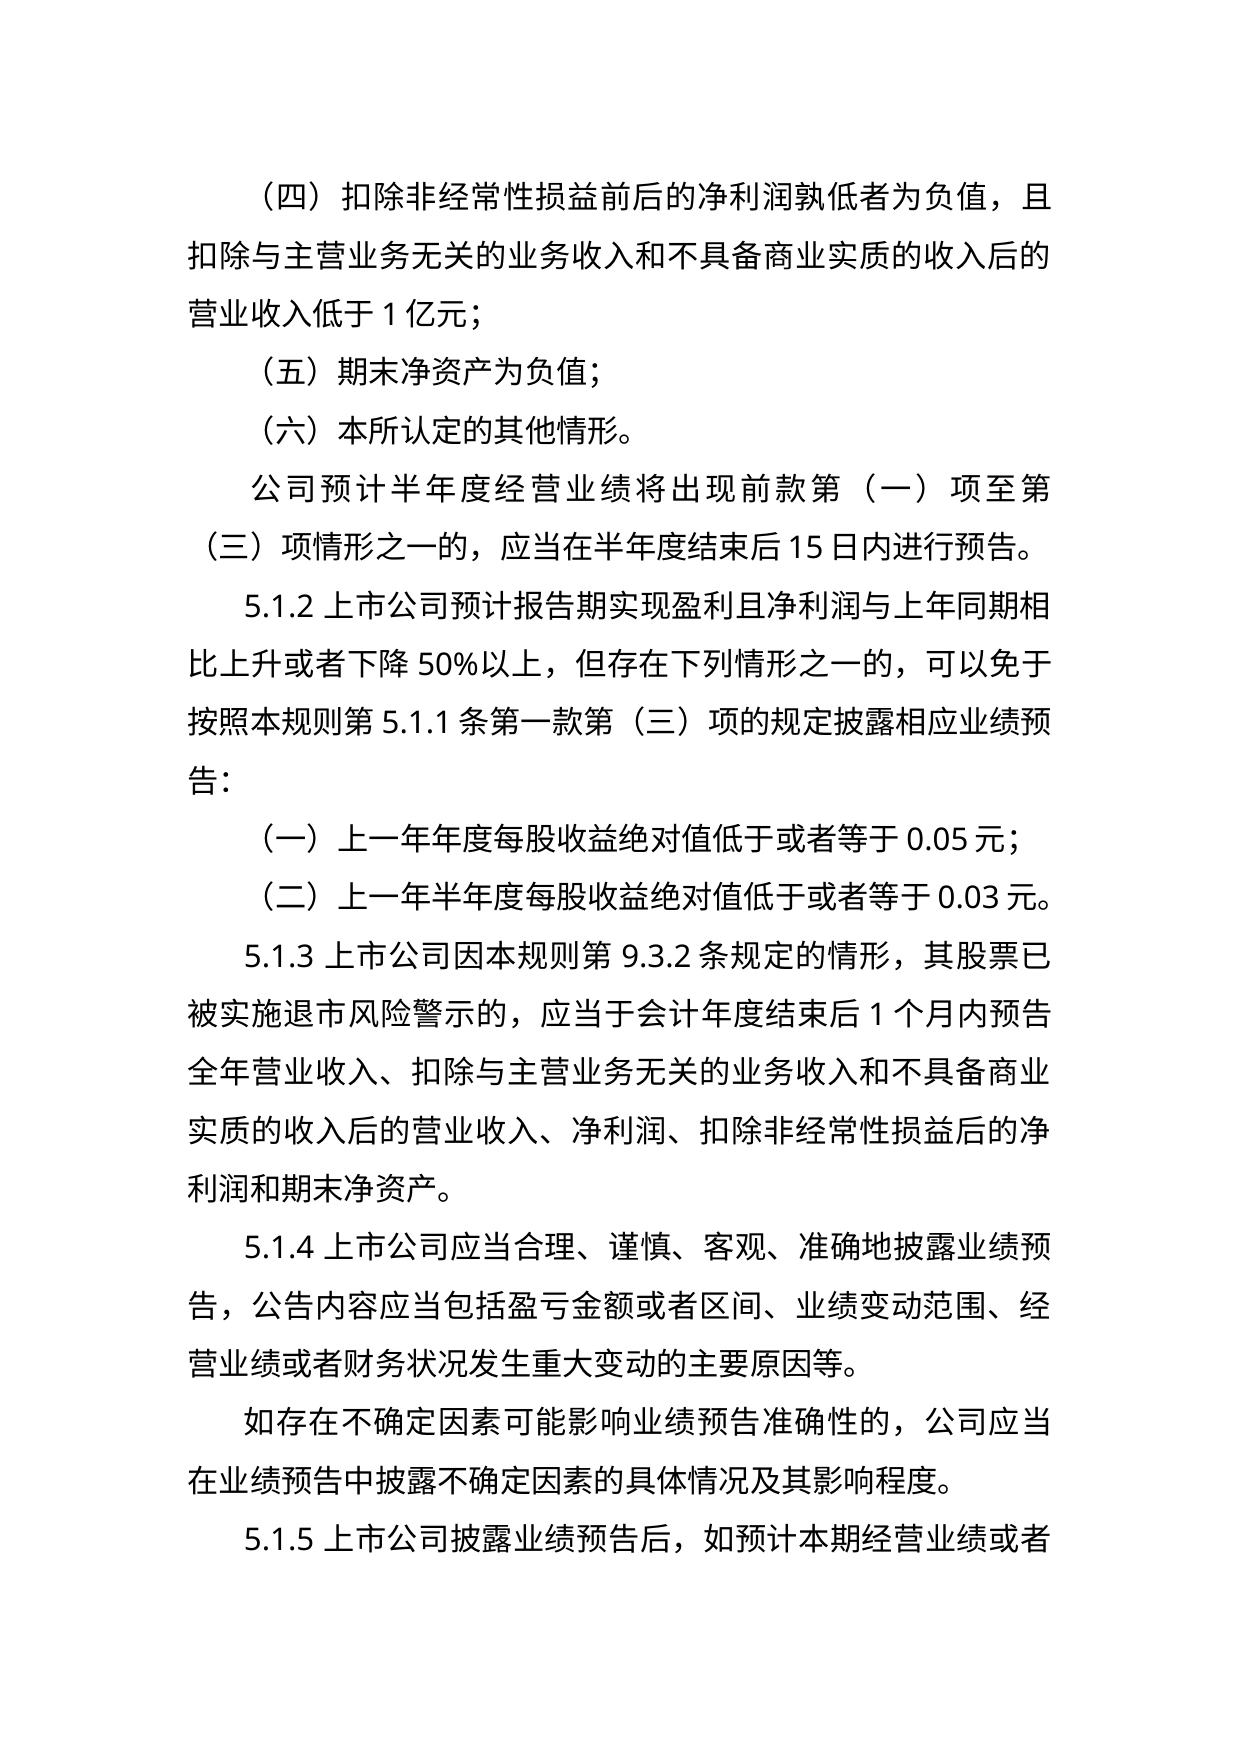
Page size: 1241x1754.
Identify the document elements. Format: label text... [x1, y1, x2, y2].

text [187, 1504, 1053, 1562]
text 5.1.4 上市公司应当合理、谨慎、客观、准确地披露业绩预告，公告内容应当包括盈亏金额或者区间、业绩变动范围、经营业绩或者财务状况发生重大变动的主要原因等。 [187, 1212, 1053, 1387]
text 如存在不确定因素可能影响业绩预告准确性的，公司应当在业绩预告中披露不确定因素的具体情况及其影响程度。 [187, 1387, 1053, 1504]
text 5.1.2 上市公司预计报告期实现盈利且净利润与上年同期相比上升或者下降50%以上，但存在下列情形之一的，可以免于按照本规则第5.1.1条第一款第（三）项的规定披露相应业绩预告： [187, 570, 1053, 804]
text （一）上一年年度每股收益绝对值低于或者等于0.05元； [187, 804, 1053, 862]
text （二）上一年半年度每股收益绝对值低于或者等于0.03元。 [187, 862, 1053, 920]
text （六）本所认定的其他情形。 [187, 395, 1053, 454]
text 5.1.3 上市公司因本规则第9.3.2条规定的情形，其股票已被实施退市风险警示的，应当于会计年度结束后1个月内预告全年营业收入、扣除与主营业务无关的业务收入和不具备商业实质的收入后的营业收入、净利润、扣除非经常性损益后的净利润和期末净资产。 [187, 920, 1053, 1212]
text 公司预计半年度经营业绩将出现前款第（一）项至第（三）项情形之一的，应当在半年度结束后15日内进行预告。 [187, 454, 1053, 570]
text （五）期末净资产为负值； [187, 337, 1053, 395]
text （四）扣除非经常性损益前后的净利润孰低者为负值，且扣除与主营业务无关的业务收入和不具备商业实质的收入后的营业收入低于1亿元； [187, 162, 1053, 337]
